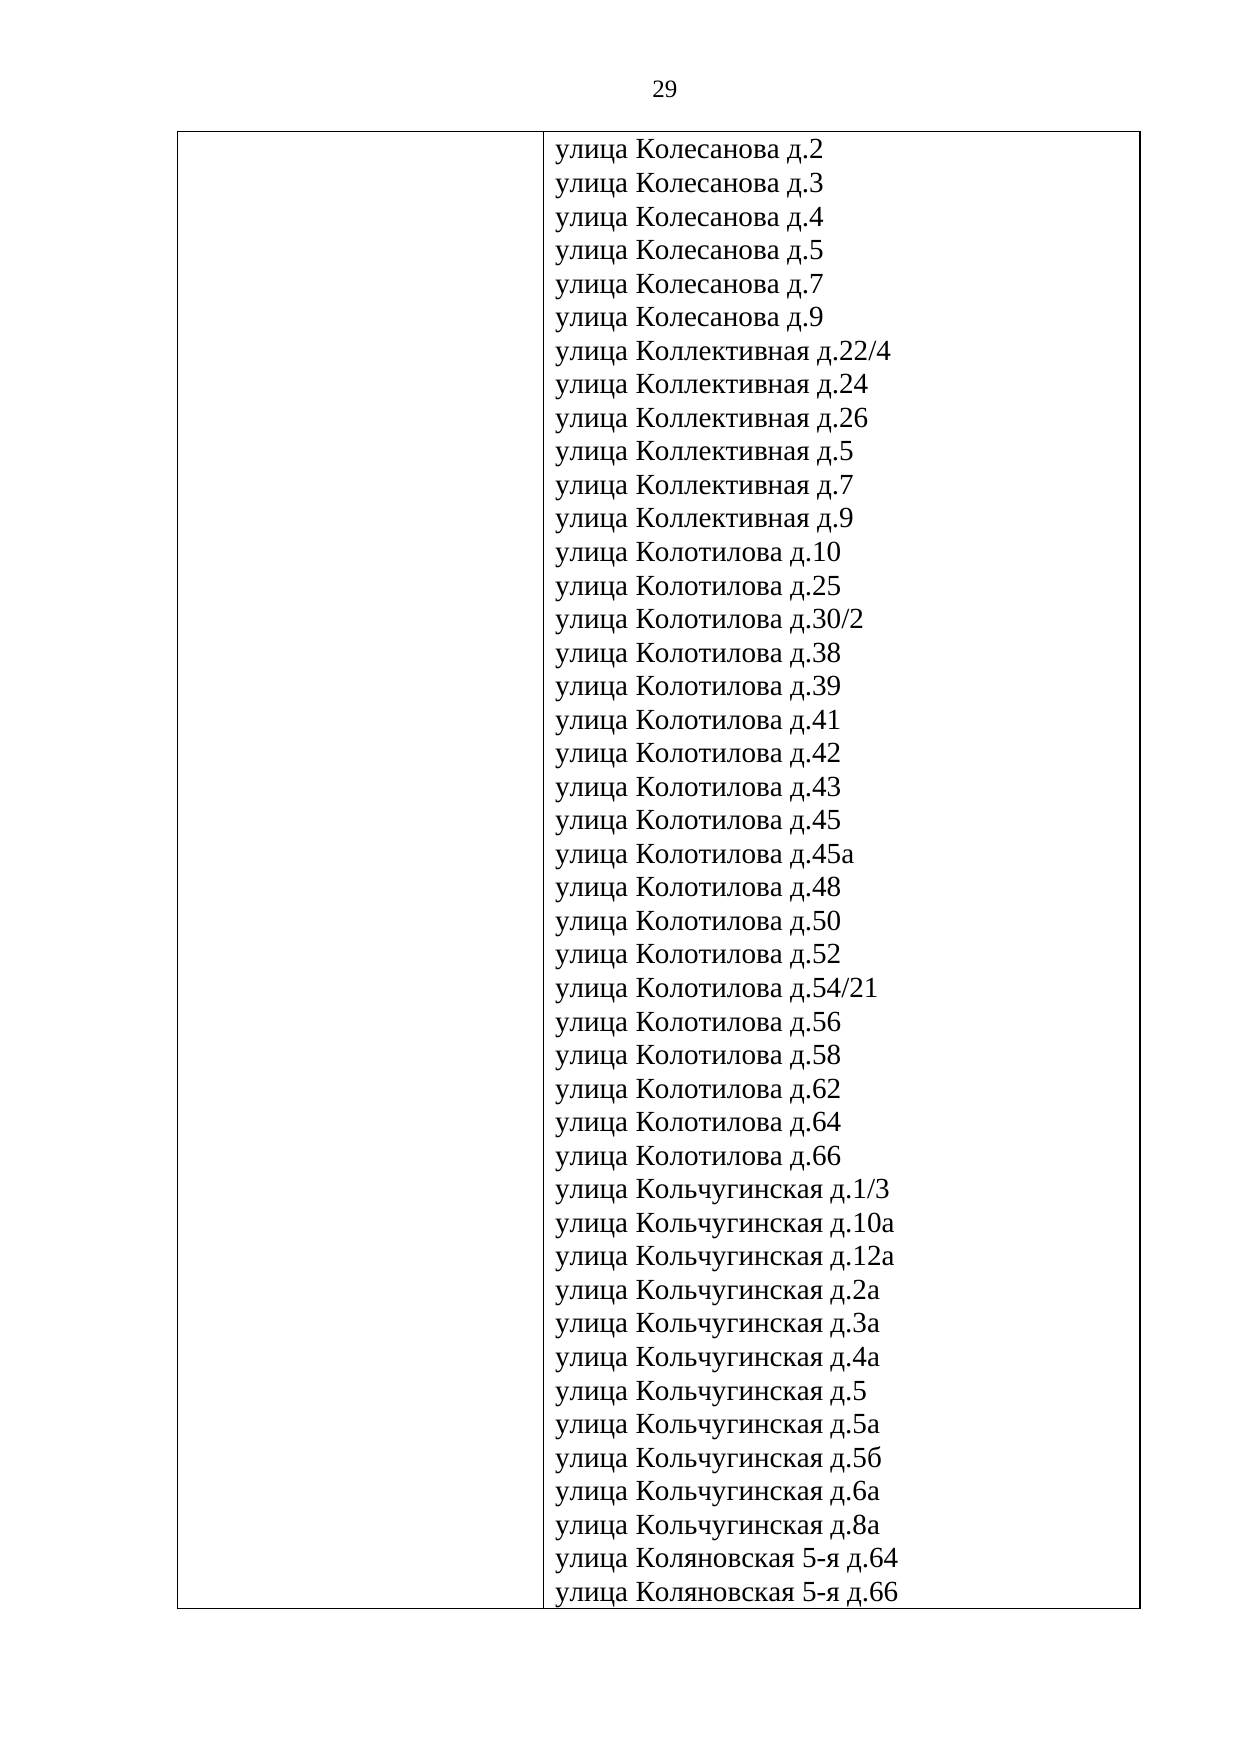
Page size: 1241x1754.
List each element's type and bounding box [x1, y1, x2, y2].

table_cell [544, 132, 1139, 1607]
table_cell [178, 132, 543, 1607]
